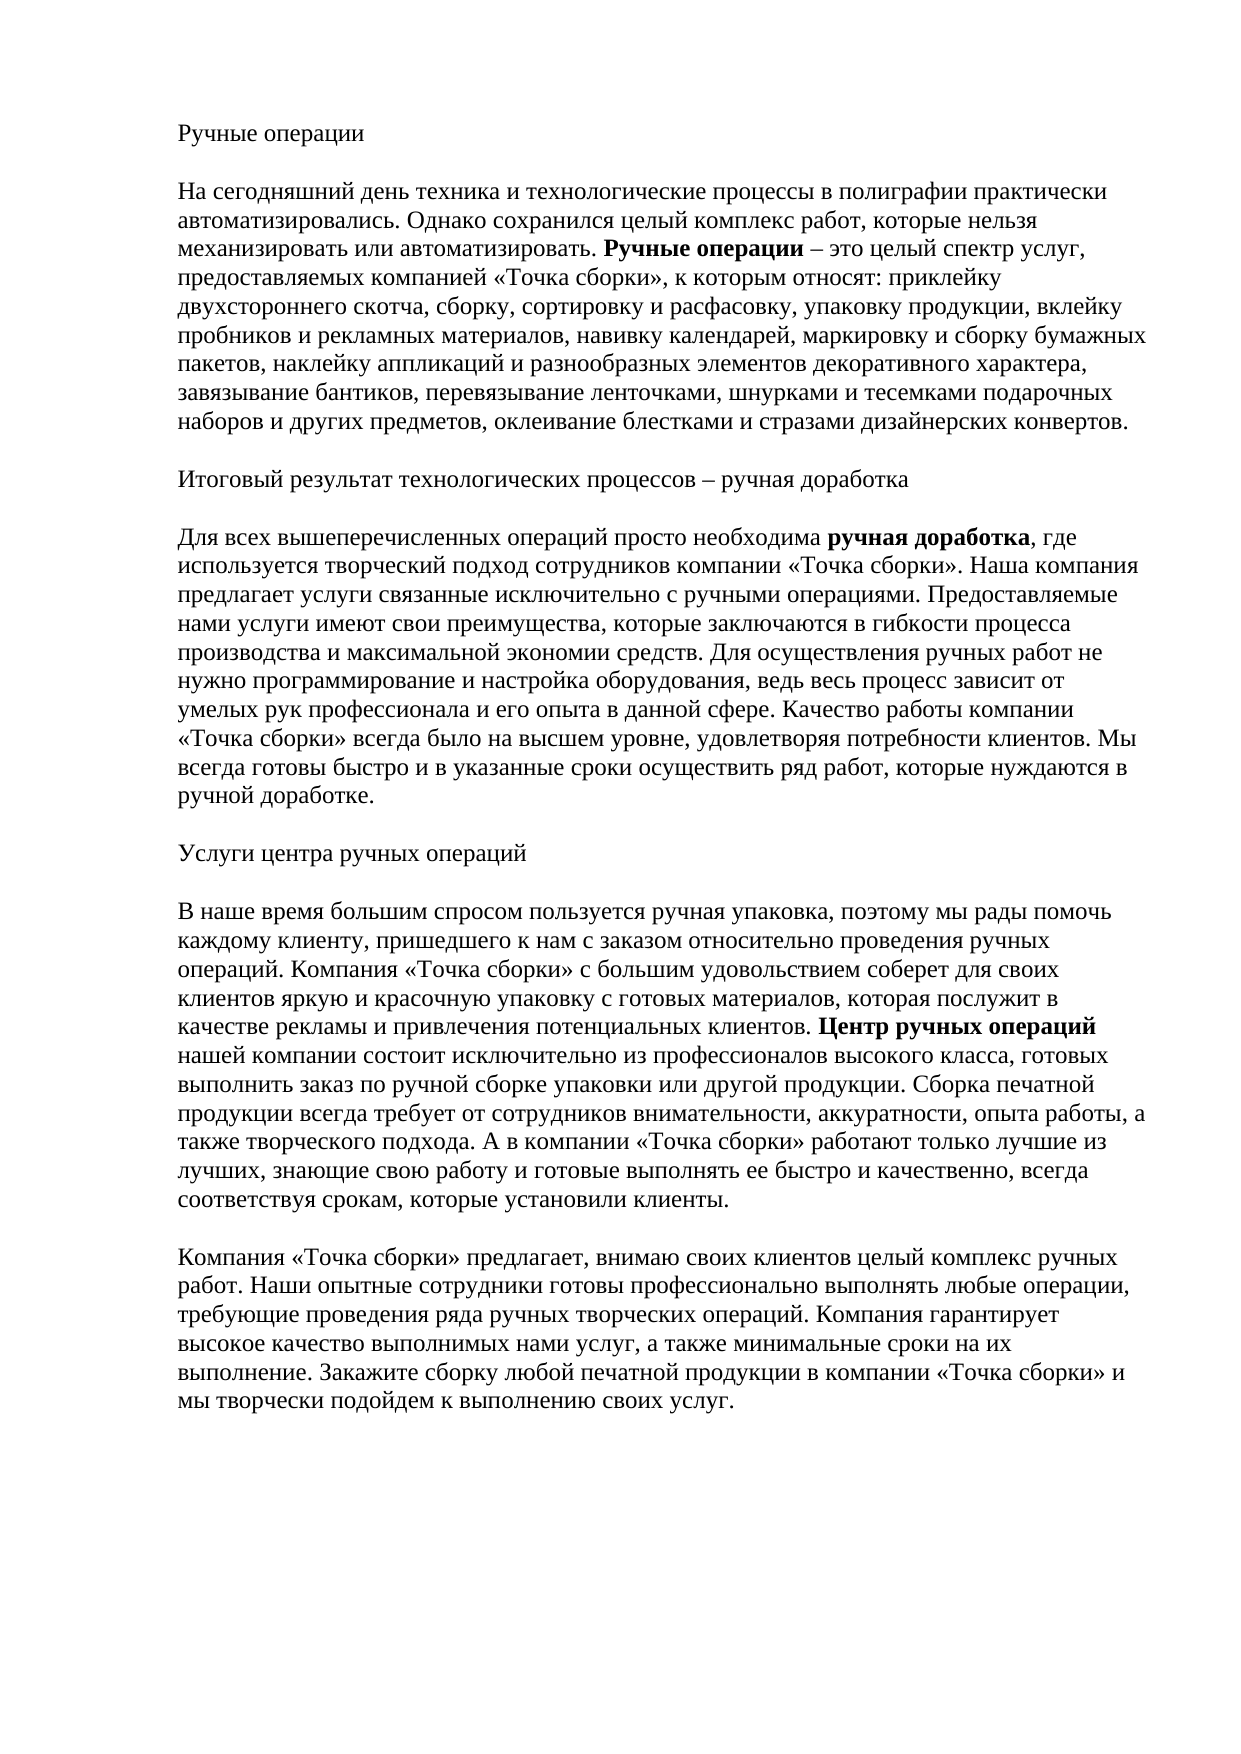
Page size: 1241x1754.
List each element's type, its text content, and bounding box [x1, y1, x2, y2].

text Компания «Точка сборки» предлагает, внимаю своих клиентов целый комплекс ручных работ. Наши опытные сотрудники готовы профессионально выполнять любые операции, требующие проведения ряда ручных творческих операций. Компания гарантирует высокое качество выполнимых нами услуг, а также минимальные сроки на их выполнение. Закажите сборку любой печатной продукции в компании «Точка сборки» и мы творчески подойдем к выполнению своих услуг. [177, 1242, 1152, 1414]
text Ручные операции [177, 118, 1152, 147]
text На сегодняшний день техника и технологические процессы в полиграфии практически автоматизировались. Однако сохранился целый комплекс работ, которые нельзя механизировать или автоматизировать. Ручные операции – это целый спектр услуг, предоставляемых компанией «Точка сборки», к которым относят: приклейку двухстороннего скотча, сборку, сортировку и расфасовку, упаковку продукции, вклейку пробников и рекламных материалов, навивку календарей, маркировку и сборку бумажных пакетов, наклейку аппликаций и разнообразных элементов декоративного характера, завязывание бантиков, перевязывание ленточками, шнурками и тесемками подарочных наборов и других предметов, оклеивание блестками и стразами дизайнерских конвертов. [177, 176, 1152, 435]
text Итоговый результат технологических процессов – ручная доработка [177, 464, 1152, 493]
text Услуги центра ручных операций [177, 838, 1152, 867]
text Для всех вышеперечисленных операций просто необходима ручная доработка, где используется творческий подход сотрудников компании «Точка сборки». Наша компания предлагает услуги связанные исключительно с ручными операциями. Предоставляемые нами услуги имеют свои преимущества, которые заключаются в гибкости процесса производства и максимальной экономии средств. Для осуществления ручных работ не нужно программирование и настройка оборудования, ведь весь процесс зависит от умелых рук профессионала и его опыта в данной сфере. Качество работы компании «Точка сборки» всегда было на высшем уровне, удовлетворяя потребности клиентов. Мы всегда готовы быстро и в указанные сроки осуществить ряд работ, которые нуждаются в ручной доработке. [177, 522, 1152, 809]
text В наше время большим спросом пользуется ручная упаковка, поэтому мы рады помочь каждому клиенту, пришедшего к нам с заказом относительно проведения ручных операций. Компания «Точка сборки» с большим удовольствием соберет для своих клиентов яркую и красочную упаковку с готовых материалов, которая послужит в качестве рекламы и привлечения потенциальных клиентов. Центр ручных операций нашей компании состоит исключительно из профессионалов высокого класса, готовых выполнить заказ по ручной сборке упаковки или другой продукции. Сборка печатной продукции всегда требует от сотрудников внимательности, аккуратности, опыта работы, а также творческого подхода. А в компании «Точка сборки» работают только лучшие из лучших, знающие свою работу и готовые выполнять ее быстро и качественно, всегда соответствуя срокам, которые установили клиенты. [177, 896, 1152, 1213]
